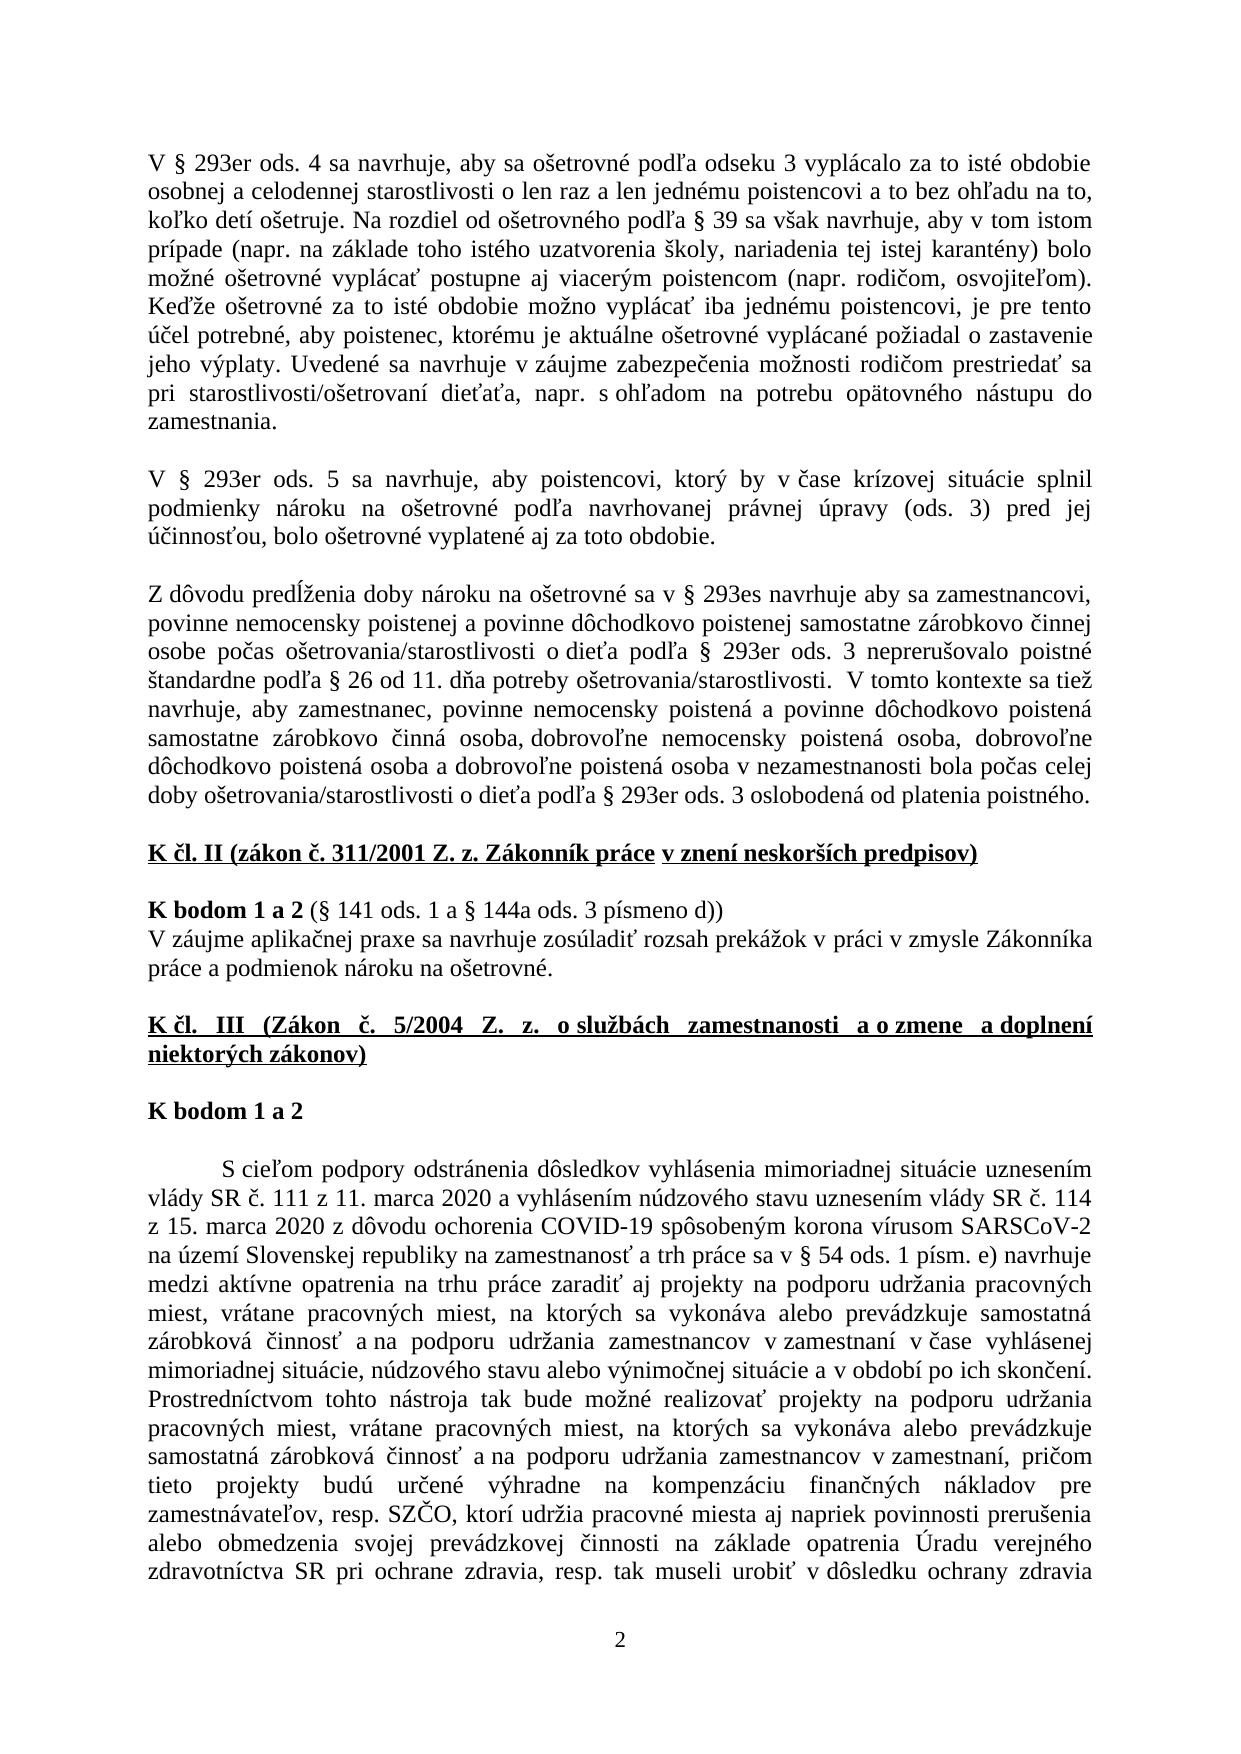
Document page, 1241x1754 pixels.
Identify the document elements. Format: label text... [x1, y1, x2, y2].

text V záujme aplikačnej praxe sa navrhuje zosúladiť rozsah prekážok v práci v zmysle Zákonníka práce a podmienok nároku na ošetrovné. [148, 924, 1093, 981]
text K čl. III (Zákon č. 5/2004 Z. z. o službách zamestnanosti a o zmene a doplnení niektorých zákonov) [148, 1010, 1093, 1035]
text Z dôvodu predĺženia doby nároku na ošetrovné sa v § 293es navrhuje aby sa zamestnancovi, povinne nemocensky poistenej a povinne dôchodkovo poistenej samostatne zárobkovo činnej osobe počas ošetrovania/starostlivosti o dieťa podľa § 293er ods. 3 neprerušovalo poistné štandardne podľa § 26 od 11. dňa potreby ošetrovania/starostlivosti. V tomto kontexte sa tiež navrhuje, aby zamestnanec, povinne nemocensky poistená a povinne dôchodkovo poistená samostatne zárobkovo činná osoba, dobrovoľne nemocensky poistená osoba, dobrovoľne dôchodkovo poistená osoba a dobrovoľne poistená osoba v nezamestnanosti bola počas celej doby ošetrovania/starostlivosti o dieťa podľa § 293er ods. 3 oslobodená od platenia poistného. [148, 579, 1093, 809]
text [148, 1154, 1093, 1585]
text K čl. III (Zákon č. 5/2004 Z. z. o službách zamestnanosti a o zmene a doplnení niektorých zákonov) [148, 1037, 1093, 1068]
text V § 293er ods. 5 sa navrhuje, aby poistencovi, ktorý by v čase krízovej situácie splnil podmienky nároku na ošetrovné podľa navrhovanej právnej úpravy (ods. 3) pred jej účinnosťou, bolo ošetrovné vyplatené aj za toto obdobie. [148, 464, 1093, 550]
text K bodom 1 a 2 (§ 141 ods. 1 a § 144a ods. 3 písmeno d)) [148, 895, 1093, 924]
text K bodom 1 a 2 [148, 1096, 1093, 1125]
text K čl. II (zákon č. 311/2001 Z. z. Zákonník práce v znení neskorších predpisov) [148, 838, 1093, 866]
text V § 293er ods. 4 sa navrhuje, aby sa ošetrovné podľa odseku 3 vyplácalo za to isté obdobie osobnej a celodennej starostlivosti o len raz a len jednému poistencovi a to bez ohľadu na to, koľko detí ošetruje. Na rozdiel od ošetrovného podľa § 39 sa však navrhuje, aby v tom istom prípade (napr. na základe toho istého uzatvorenia školy, nariadenia tej istej karantény) bolo možné ošetrovné vyplácať postupne aj viacerým poistencom (napr. rodičom, osvojiteľom). Keďže ošetrovné za to isté obdobie možno vyplácať iba jednému poistencovi, je pre tento účel potrebné, aby poistenec, ktorému je aktuálne ošetrovné vyplácané požiadal o zastavenie jeho výplaty. Uvedené sa navrhuje v záujme zabezpečenia možnosti rodičom prestriedať sa pri starostlivosti/ošetrovaní dieťaťa, napr. s ohľadom na potrebu opätovného nástupu do zamestnania. [148, 148, 1093, 435]
